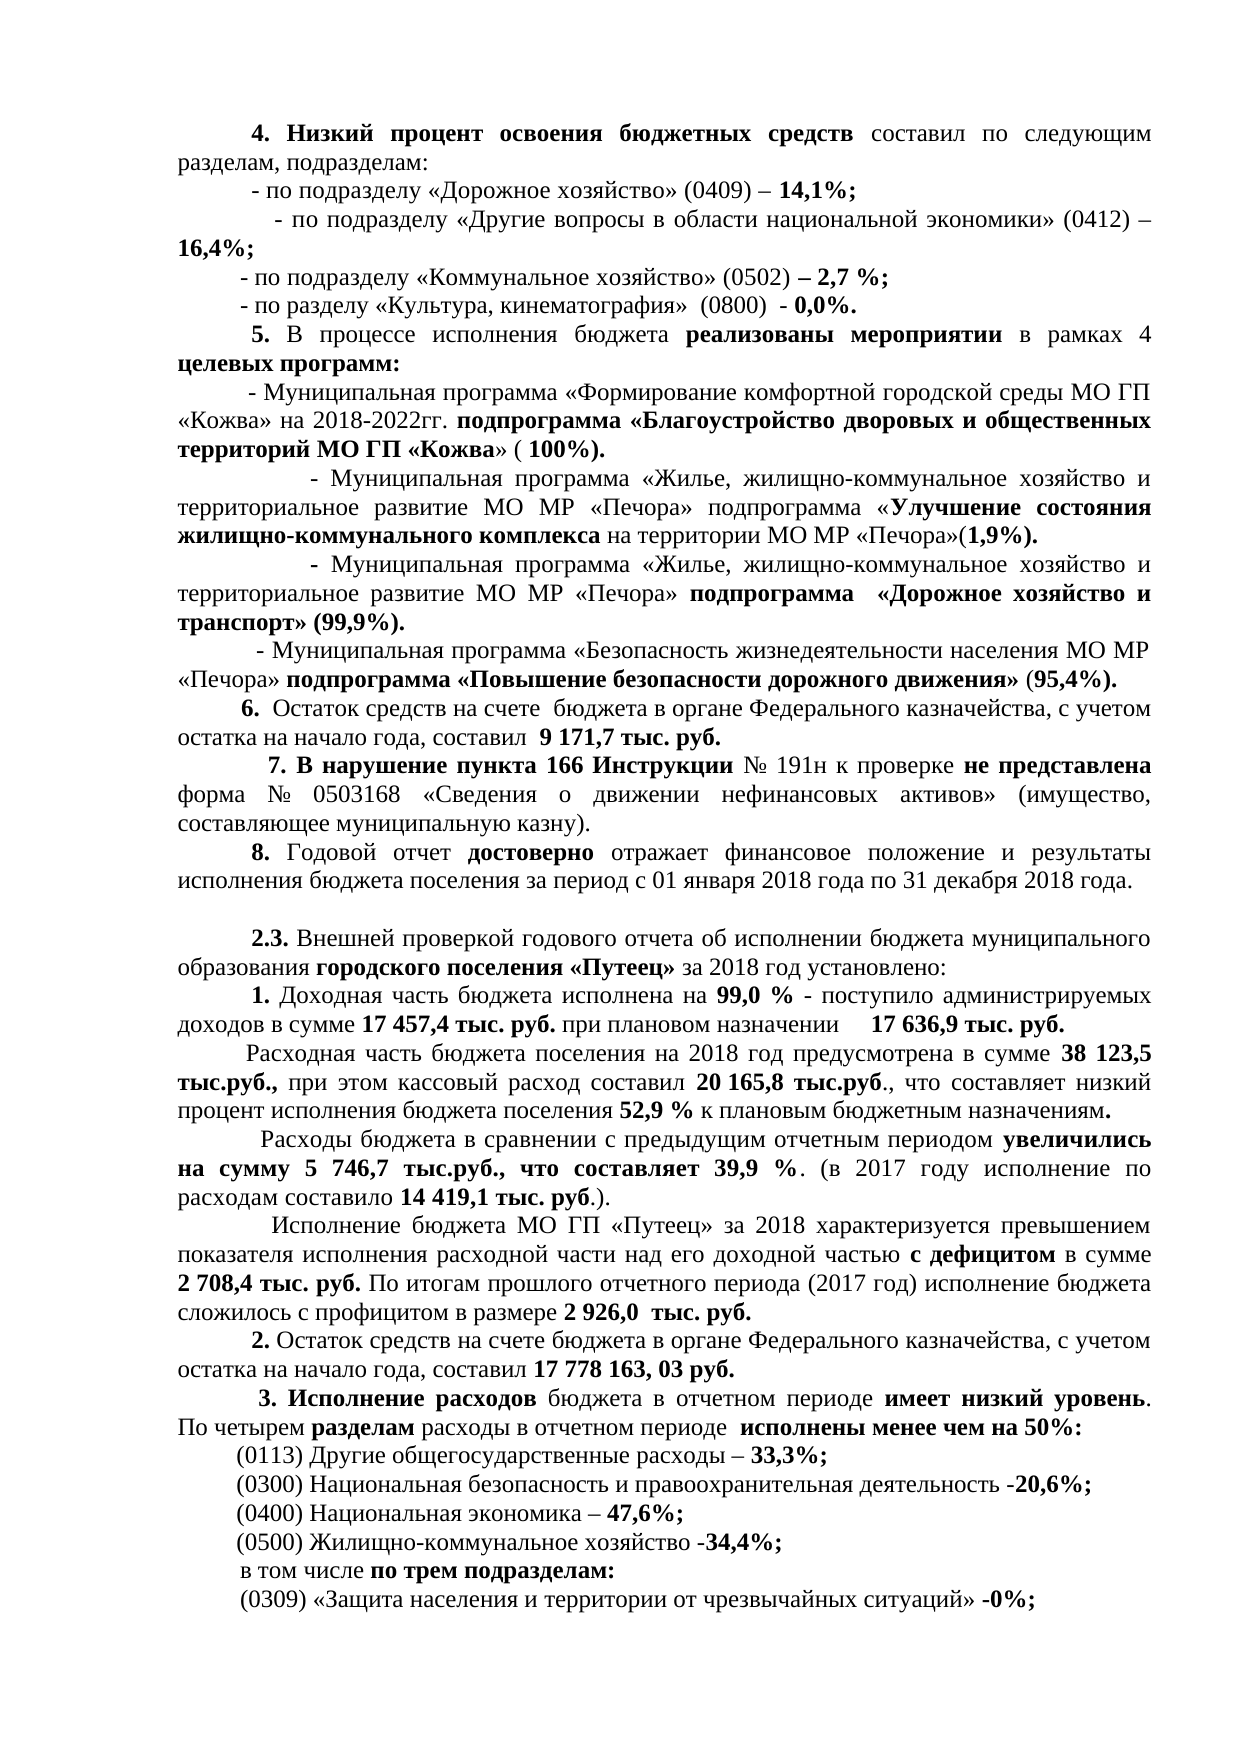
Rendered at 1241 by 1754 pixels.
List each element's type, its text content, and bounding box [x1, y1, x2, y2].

text (0300) Национальная безопасность и правоохранительная деятельность -20,6%; [177, 1469, 1152, 1498]
text - по подразделу «Коммунальное хозяйство» (0502) – 2,7 %; [177, 262, 1152, 291]
text Исполнение бюджета МО ГП «Путеец» за 2018 характеризуется превышением показателя исполнения расходной части над его доходной частью с дефицитом в сумме 2 708,4 тыс. руб. По итогам прошлого отчетного периода (2017 год) исполнение бюджета сложилось с профицитом в размере 2 926,0 тыс. руб. [177, 1211, 1152, 1326]
text 3. Исполнение расходов бюджета в отчетном периоде имеет низкий уровень. По четырем разделам расходы в отчетном периоде исполнены менее чем на 50%: [177, 1383, 1152, 1441]
text - Муниципальная программа «Жилье, жилищно-коммунальное хозяйство и территориальное развитие МО МР «Печора» подпрограмма «Улучшение состояния жилищно-коммунального комплекса на территории МО МР «Печора»(1,9%). [177, 463, 1152, 549]
text Расходная часть бюджета поселения на 2018 год предусмотрена в сумме 38 123,5 тыс.руб., при этом кассовый расход составил 20 165,8 тыс.руб., что составляет низкий процент исполнения бюджета поселения 52,9 % к плановым бюджетным назначениям. [177, 1038, 1152, 1124]
text 2.3. Внешней проверкой годового отчета об исполнении бюджета муниципального образования городского поселения «Путеец» за 2018 год установлено: [177, 923, 1152, 981]
text 8. Годовой отчет достоверно отражает финансовое положение и результаты исполнения бюджета поселения за период с 01 января 2018 года по 31 декабря 2018 года. [177, 837, 1152, 894]
text (0500) Жилищно-коммунальное хозяйство -34,4%; [177, 1527, 1152, 1556]
text - по подразделу «Дорожное хозяйство» (0409) – 14,1%; [177, 176, 1152, 204]
text (0113) Другие общегосударственные расходы – 33,3%; [177, 1441, 1152, 1469]
text - по подразделу «Другие вопросы в области национальной экономики» (0412) – 16,4%; [177, 204, 1152, 262]
text - Муниципальная программа «Формирование комфортной городской среды МО ГП «Кожва» на 2018-2022гг. подпрограмма «Благоустройство дворовых и общественных территорий МО ГП «Кожва» ( 100%). [177, 377, 1152, 463]
text Расходы бюджета в сравнении с предыдущим отчетным периодом увеличились на сумму 5 746,7 тыс.руб., что составляет 39,9 %. (в 2017 году исполнение по расходам составило 14 419,1 тыс. руб.). [177, 1124, 1152, 1211]
text (0309) «Защита населения и территории от чрезвычайных ситуаций» -0%; [177, 1584, 1152, 1613]
text (0400) Национальная экономика – 47,6%; [177, 1498, 1152, 1527]
text - Муниципальная программа «Безопасность жизнедеятельности населения МО МР «Печора» подпрограмма «Повышение безопасности дорожного движения» (95,4%). [177, 636, 1152, 693]
text 2. Остаток средств на счете бюджета в органе Федерального казначейства, с учетом остатка на начало года, составил 17 778 163, 03 руб. [177, 1326, 1152, 1383]
text в том числе по трем подразделам: [177, 1556, 1152, 1584]
text 6. Остаток средств на счете бюджета в органе Федерального казначейства, с учетом остатка на начало года, составил 9 171,7 тыс. руб. [177, 693, 1152, 751]
text 7. В нарушение пункта 166 Инструкции № 191н к проверке не представлена форма № 0503168 «Сведения о движении нефинансовых активов» (имущество, составляющее муниципальную казну). [177, 751, 1152, 837]
text 5. В процессе исполнения бюджета реализованы мероприятии в рамках 4 целевых программ: [177, 319, 1152, 377]
text - Муниципальная программа «Жилье, жилищно-коммунальное хозяйство и территориальное развитие МО МР «Печора» подпрограмма «Дорожное хозяйство и транспорт» (99,9%). [177, 549, 1152, 636]
text 1. Доходная часть бюджета исполнена на 99,0 % - поступило администрируемых доходов в сумме 17 457,4 тыс. руб. при плановом назначении 17 636,9 тыс. руб. [177, 981, 1152, 1038]
text 4. Низкий процент освоения бюджетных средств составил по следующим разделам, подразделам: [177, 118, 1152, 176]
text - по разделу «Культура, кинематография» (0800) - 0,0%. [177, 291, 1152, 319]
